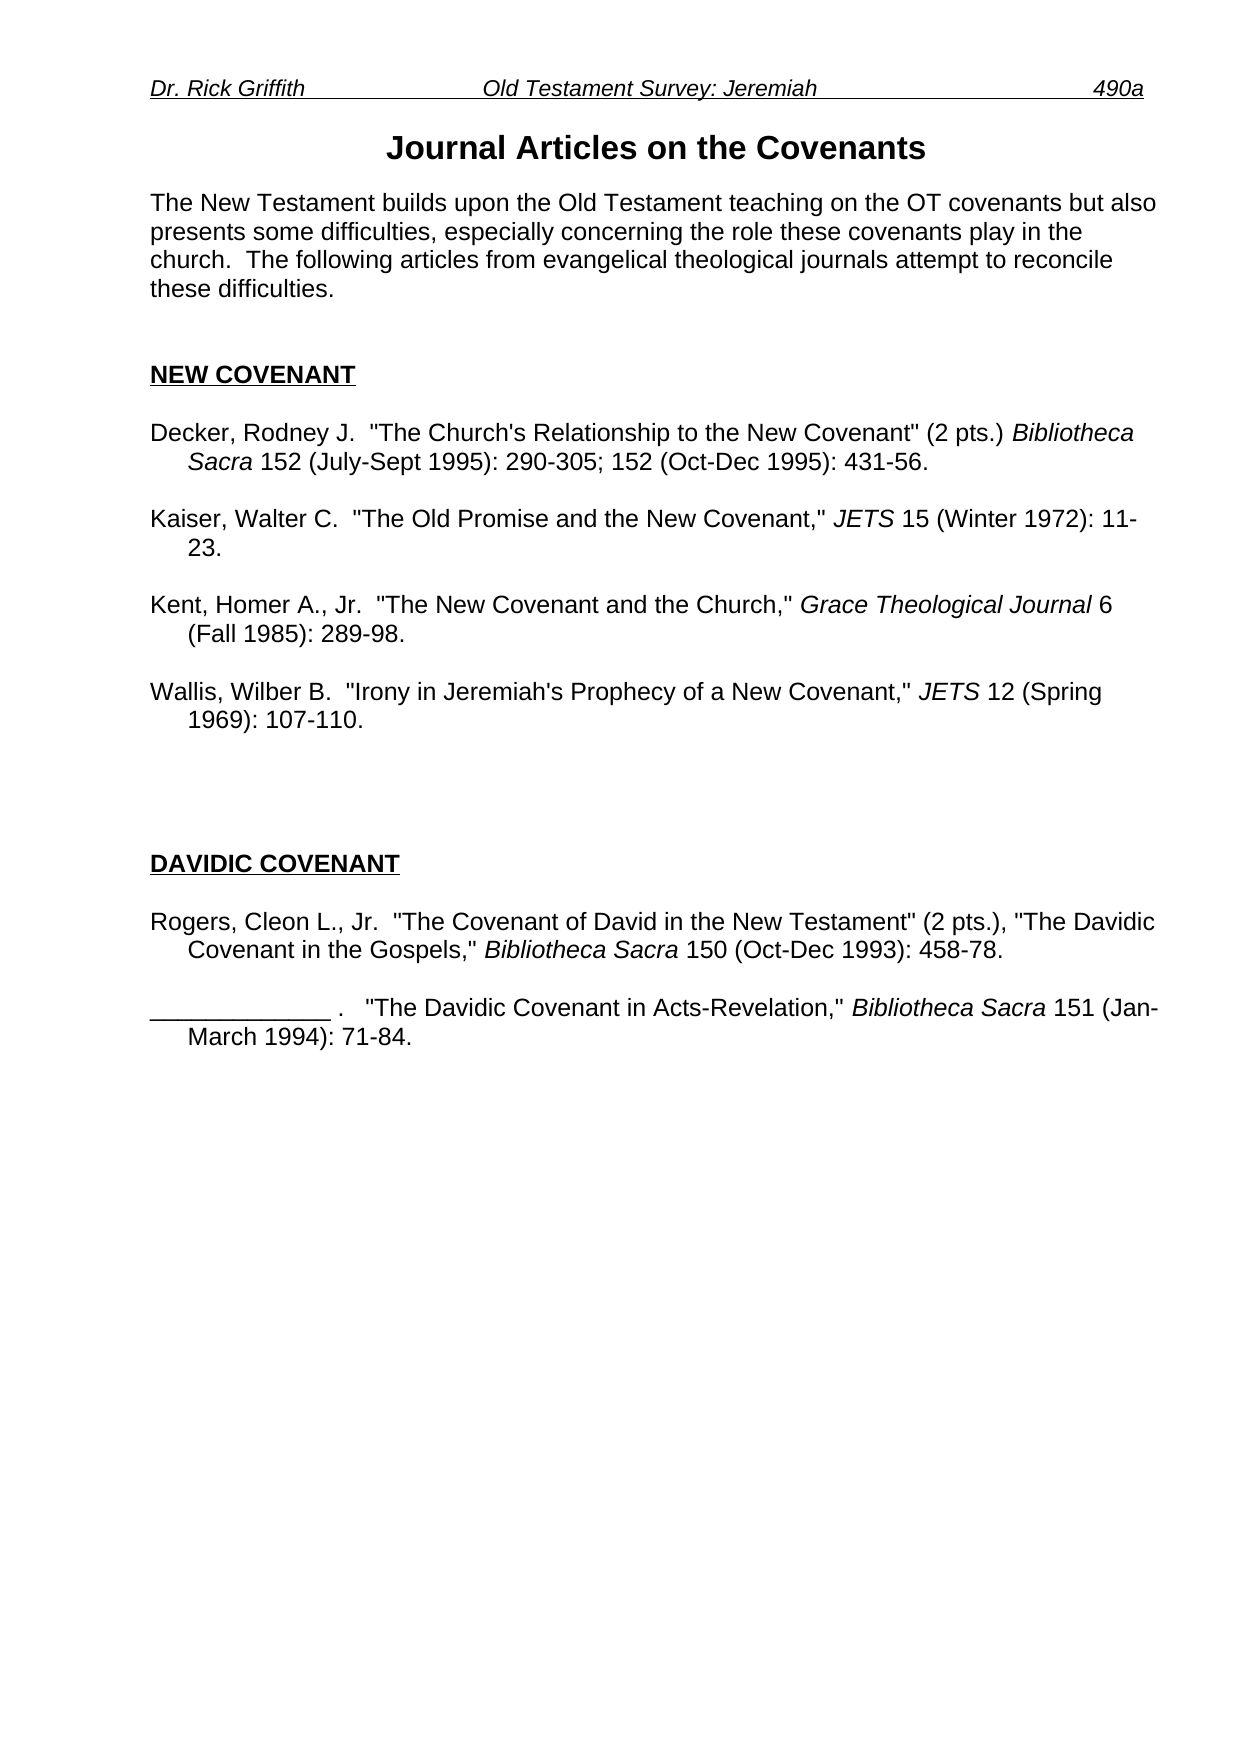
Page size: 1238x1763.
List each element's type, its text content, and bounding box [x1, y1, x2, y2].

text _____________ . "The Davidic Covenant in Acts-Revelation," Bibliotheca Sacra 151 (Jan-March 1994): 71-84. [150, 993, 1162, 1050]
text Kaiser, Walter C. "The Old Promise and the New Covenant," JETS 15 (Winter 1972): 11-23. [150, 504, 1162, 561]
text Journal Articles on the Covenants [150, 128, 1162, 166]
text The New Testament builds upon the Old Testament teaching on the OT covenants but also presents some difficulties, especially concerning the role these covenants play in the church. The following articles from evangelical theological journals attempt to reconcile these difficulties. [150, 188, 1162, 303]
text DAVIDIC COVENANT [150, 849, 1162, 878]
text Decker, Rodney J. "The Church's Relationship to the New Covenant" (2 pts.) Bibliotheca Sacra 152 (July-Sept 1995): 290-305; 152 (Oct-Dec 1995): 431-56. [150, 418, 1162, 475]
text Wallis, Wilber B. "Irony in Jeremiah's Prophecy of a New Covenant," JETS 12 (Spring 1969): 107-110. [150, 676, 1162, 734]
text NEW COVENANT [150, 360, 1162, 389]
text Rogers, Cleon L., Jr. "The Covenant of David in the New Testament" (2 pts.), "The Davidic Covenant in the Gospels," Bibliotheca Sacra 150 (Oct-Dec 1993): 458-78. [150, 906, 1162, 964]
text Kent, Homer A., Jr. "The New Covenant and the Church," Grace Theological Journal 6 (Fall 1985): 289-98. [150, 590, 1162, 648]
